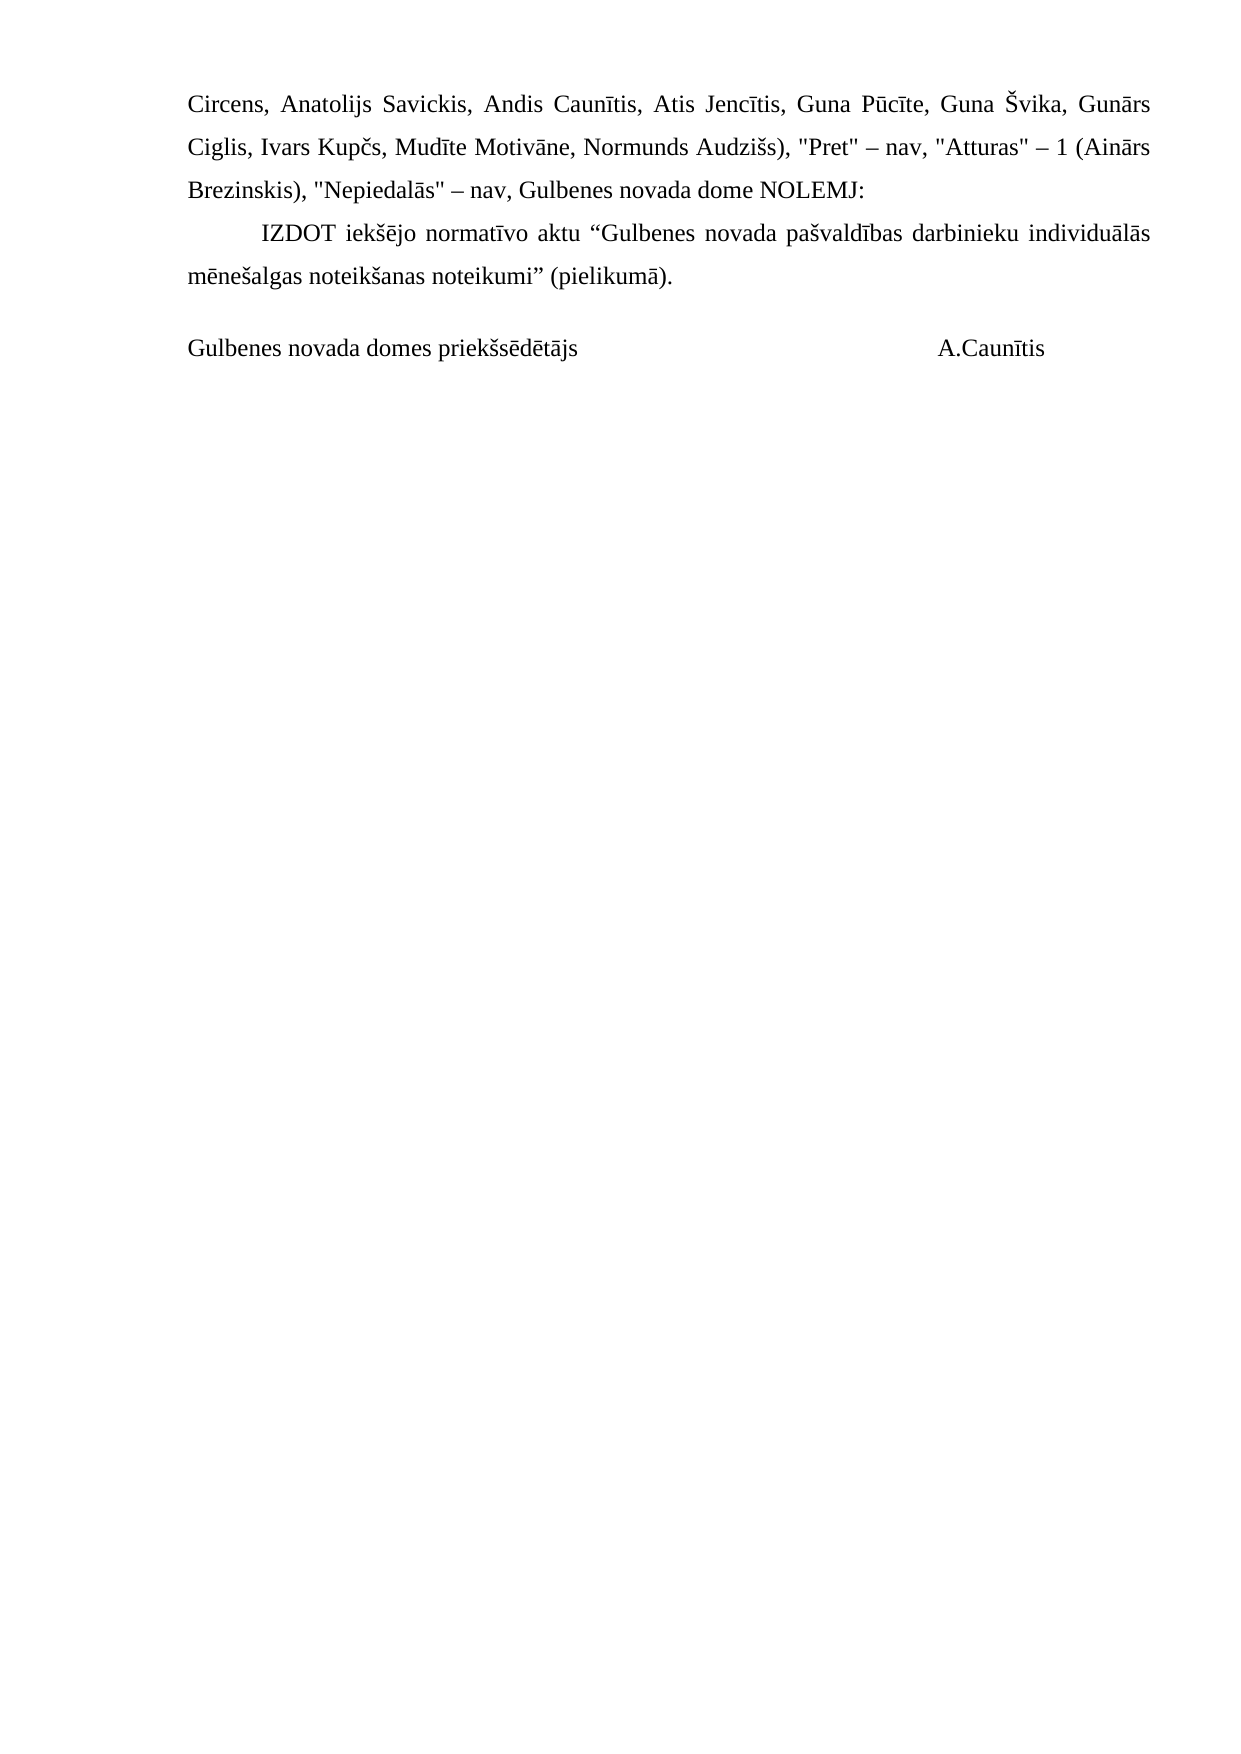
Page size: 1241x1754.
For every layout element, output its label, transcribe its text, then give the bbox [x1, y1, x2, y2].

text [187, 89, 1152, 204]
text Gulbenes novada domes priekšsēdētājs A.Caunītis [187, 333, 1152, 362]
text IZDOT iekšējo normatīvo aktu “Gulbenes novada pašvaldības darbinieku individuālās mēnešalgas noteikšanas noteikumi” (pielikumā). [187, 218, 1152, 290]
